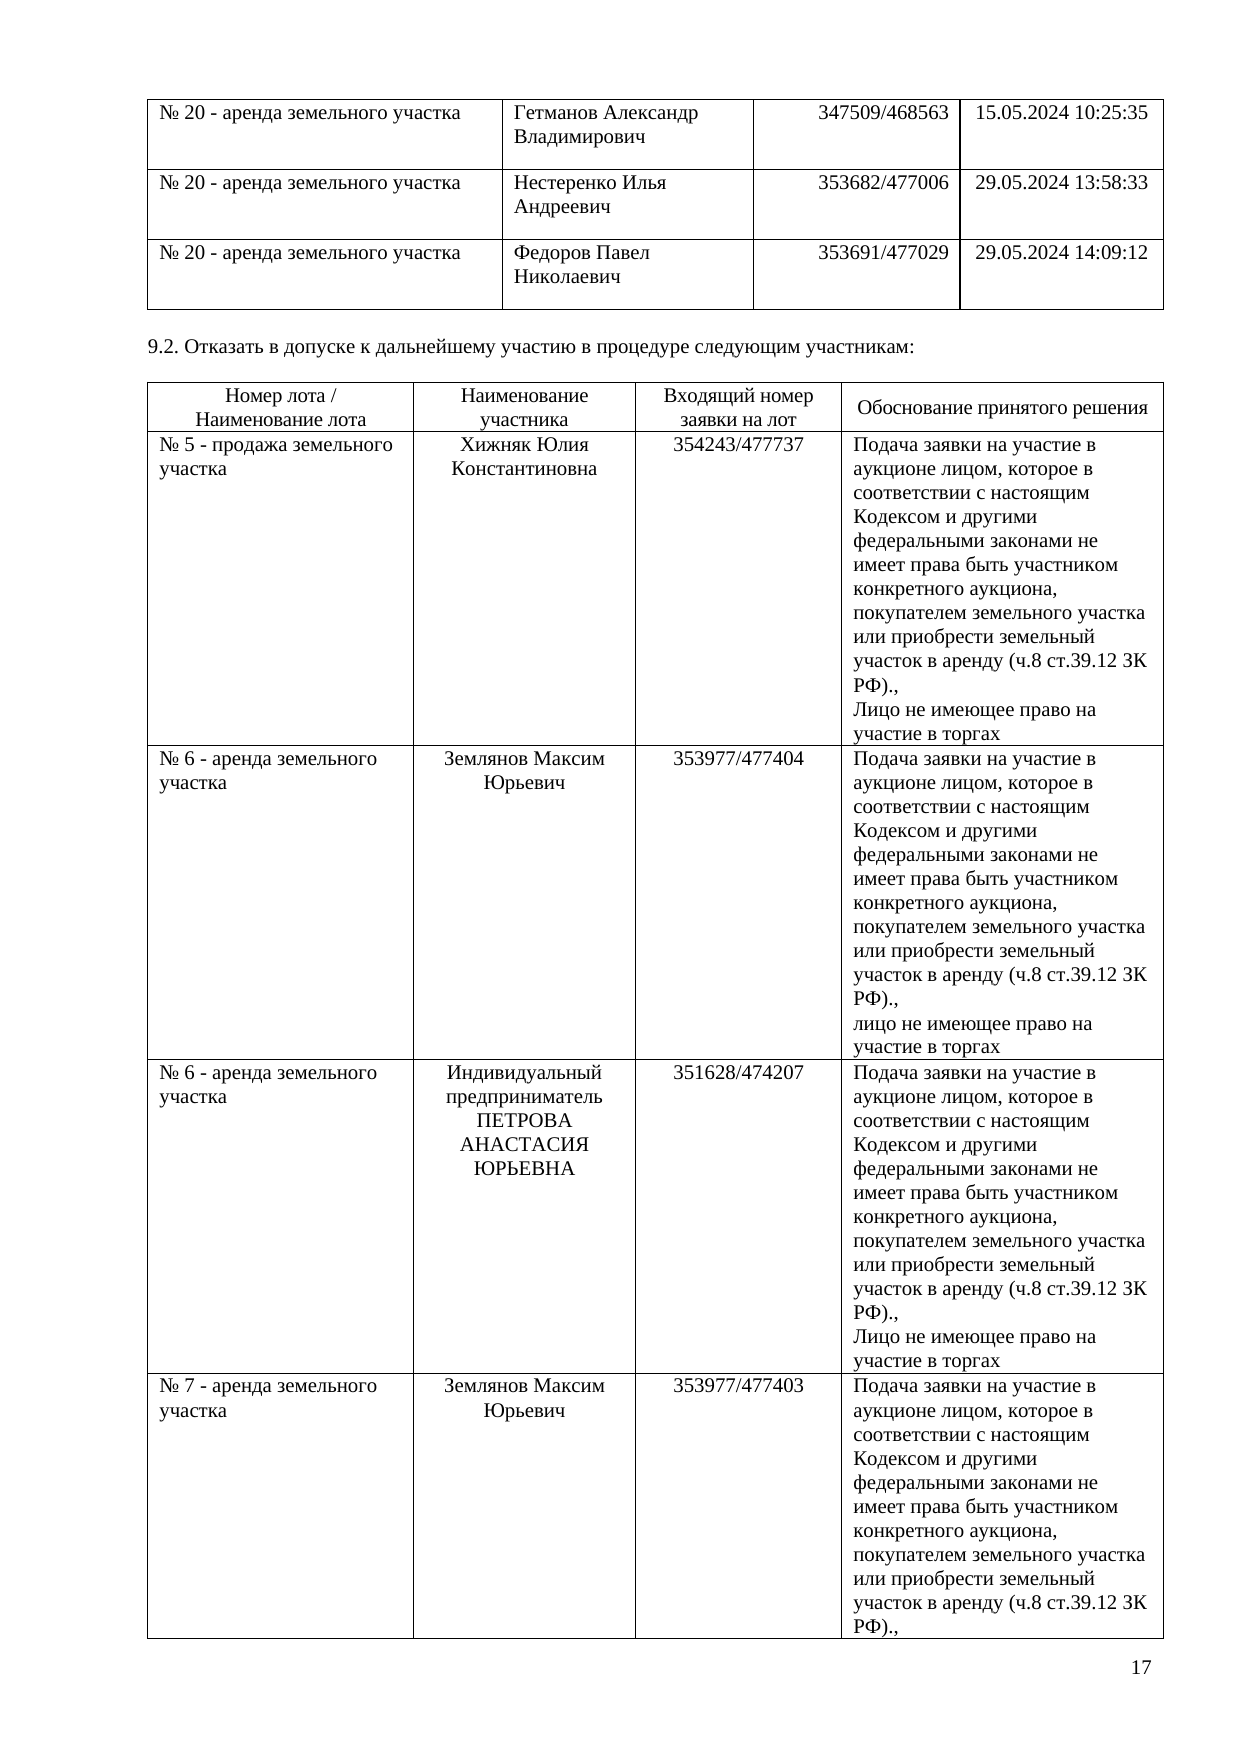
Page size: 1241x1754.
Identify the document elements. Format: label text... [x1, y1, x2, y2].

table_header Входящий номер заявки на лот [636, 383, 841, 431]
table_cell Федоров Павел Николаевич [503, 240, 753, 308]
table_header Наименование участника [414, 383, 635, 431]
table_cell Подача заявки на участие в аукционе лицом, которое в соответствии с настоящим Кодексом и другими федеральными законами не имеет права быть участником конкретного аукциона, покупателем земельного участка или приобрести земельный участок в аренду (ч.8 ст.39.12 ЗК РФ)., лицо не имеющее право на участие в торгах [842, 746, 1163, 1058]
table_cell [842, 1374, 1163, 1638]
table_cell 29.05.2024 14:09:12 [961, 240, 1163, 308]
table_cell 347509/468563 [754, 100, 959, 169]
table_cell № 20 - аренда земельного участка [148, 170, 502, 239]
table_cell Землянов Максим Юрьевич [414, 746, 635, 1058]
table_cell № 20 - аренда земельного участка [148, 100, 502, 169]
table_cell 15.05.2024 10:25:35 [961, 100, 1163, 169]
table_cell Гетманов Александр Владимирович [503, 100, 753, 169]
table_cell 354243/477737 [636, 432, 841, 745]
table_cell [414, 1374, 635, 1638]
table_cell № 5 - продажа земельного участка [148, 432, 413, 745]
table_cell 353977/477404 [636, 746, 841, 1058]
table_cell Нестеренко Илья Андреевич [503, 170, 753, 239]
text 9.2. Отказать в допуске к дальнейшему участию в процедуре следующим участникам: [148, 333, 1152, 358]
table_cell 351628/474207 [636, 1060, 841, 1372]
table_header Обоснование принятого решения [842, 383, 1163, 431]
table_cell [148, 1374, 413, 1638]
table_cell 29.05.2024 13:58:33 [961, 170, 1163, 239]
table_cell № 6 - аренда земельного участка [148, 746, 413, 1058]
table_cell Хижняк Юлия Константиновна [414, 432, 635, 745]
table_header Номер лота / Наименование лота [148, 383, 413, 431]
table_cell Индивидуальный предприниматель ПЕТРОВА АНАСТАСИЯ ЮРЬЕВНА [414, 1060, 635, 1372]
table_cell 353691/477029 [754, 240, 959, 308]
table_cell № 20 - аренда земельного участка [148, 240, 502, 308]
table_cell № 6 - аренда земельного участка [148, 1060, 413, 1372]
table_cell 353977/477403 [636, 1374, 841, 1638]
table_cell 353682/477006 [754, 170, 959, 239]
